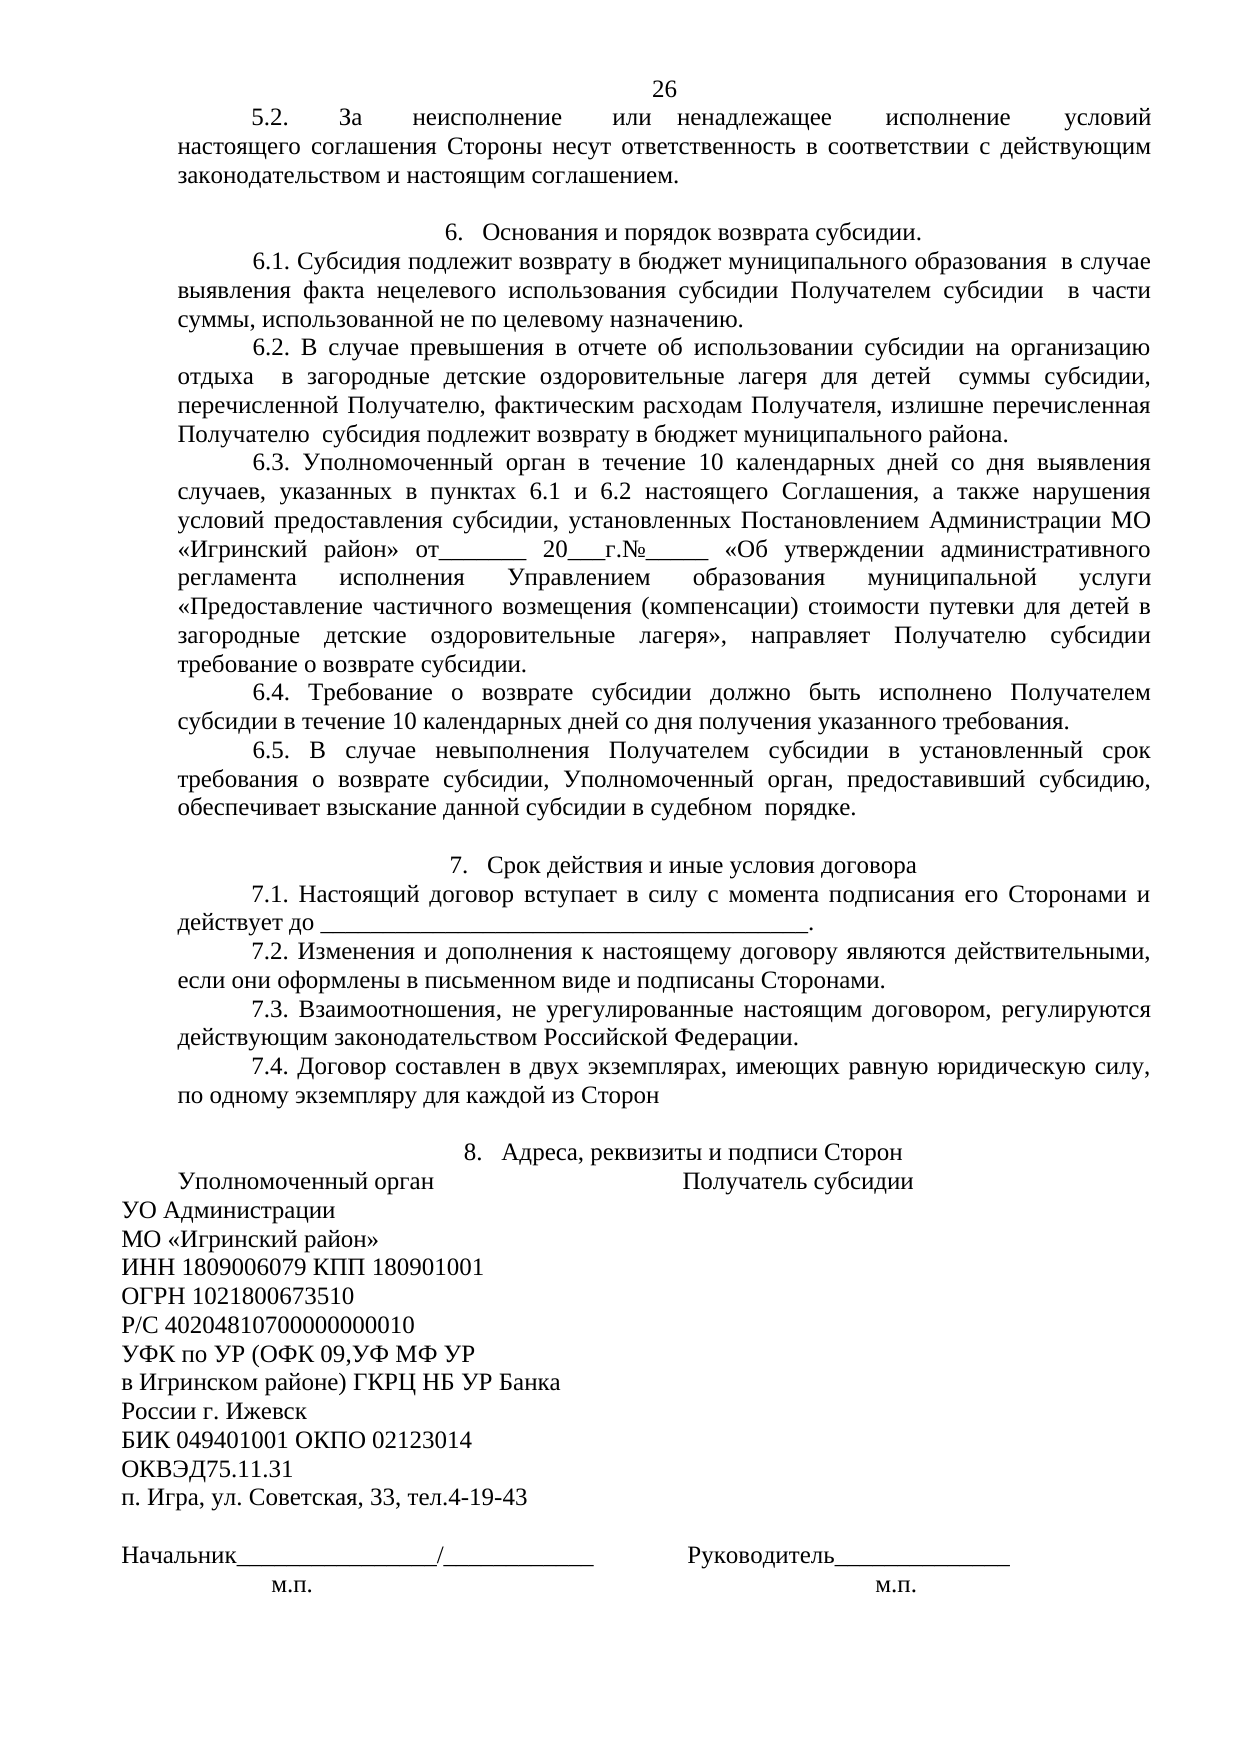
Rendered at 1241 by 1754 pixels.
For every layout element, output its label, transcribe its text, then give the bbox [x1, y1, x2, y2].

list Основания и порядок возврата субсидии. [215, 217, 1152, 246]
text 6.5. В случае невыполнения Получателем субсидии в установленный срок требования о возврате субсидии, Уполномоченный орган, предоставивший субсидию, обеспечивает взыскание данной субсидии в судебном порядке. [177, 735, 1152, 821]
text 6.4. Требование о возврате субсидии должно быть исполнено Получателем субсидии в течение 10 календарных дней со дня получения указанного требования. [177, 677, 1152, 735]
text ОКВЭД75.11.31 [121, 1454, 1152, 1482]
text России г. Ижевск [121, 1396, 1152, 1425]
text м.п. м.п. [121, 1569, 1152, 1597]
text в Игринском районе) ГКРЦ НБ УР Банка [121, 1367, 1152, 1396]
list Адреса, реквизиты и подписи Сторон [215, 1137, 1152, 1166]
text Начальник________________/____________ Руководитель______________ [121, 1540, 1152, 1569]
text 6.1. Субсидия подлежит возврату в бюджет муниципального образования в случае выявления факта нецелевого использования субсидии Получателем субсидии в части суммы, использованной не по целевому назначению. [177, 246, 1152, 332]
text п. Игра, ул. Советская, 33, тел.4-19-43 [121, 1482, 1152, 1511]
text МО «Игринский район» [121, 1224, 1152, 1252]
text ОГРН 1021800673510 [121, 1281, 1152, 1310]
text БИК 049401001 ОКПО 02123014 [121, 1425, 1152, 1454]
text 7.1. Настоящий договор вступает в силу с момента подписания его Сторонами и действует до _______________________________________. [177, 879, 1152, 936]
text УФК по УР (ОФК 09,УФ МФ УР [121, 1339, 1152, 1367]
text 6.2. В случае превышения в отчете об использовании субсидии на организацию отдыха в загородные детские оздоровительные лагеря для детей суммы субсидии, перечисленной Получателю, фактическим расходам Получателя, излишне перечисленная Получателю субсидия подлежит возврату в бюджет муниципального района. [177, 332, 1152, 447]
text ИНН 1809006079 КПП 180901001 [121, 1252, 1152, 1281]
text 7.2. Изменения и дополнения к настоящему договору являются действительными, если они оформлены в письменном виде и подписаны Сторонами. [177, 936, 1152, 994]
text 6.3. Уполномоченный орган в течение 10 календарных дней со дня выявления случаев, указанных в пунктах 6.1 и 6.2 настоящего Соглашения, а также нарушения условий предоставления субсидии, установленных Постановлением Администрации МО «Игринский район» от_______ 20___г.№_____ «Об утверждении административного регламента исполнения Управлением образования муниципальной услуги «Предоставление частичного возмещения (компенсации) стоимости путевки для детей в загородные детские оздоровительные лагеря», направляет Получателю субсидии требование о возврате субсидии. [177, 447, 1152, 677]
text 7.3. Взаимоотношения, не урегулированные настоящим договором, регулируются действующим законодательством Российской Федерации. [177, 994, 1152, 1051]
text 7.4. Договор составлен в двух экземплярах, имеющих равную юридическую силу, по одному экземпляру для каждой из Сторон [177, 1051, 1152, 1109]
text Р/С 40204810700000000010 [121, 1310, 1152, 1339]
list Срок действия и иные условия договора [215, 850, 1152, 879]
text Уполномоченный орган Получатель субсидии [177, 1166, 1152, 1195]
text 5.2. За неисполнение или ненадлежащее исполнение условий настоящего соглашения Стороны несут ответственность в соответствии с действующим законодательством и настоящим соглашением. [177, 102, 1152, 189]
text УО Администрации [121, 1195, 1152, 1224]
